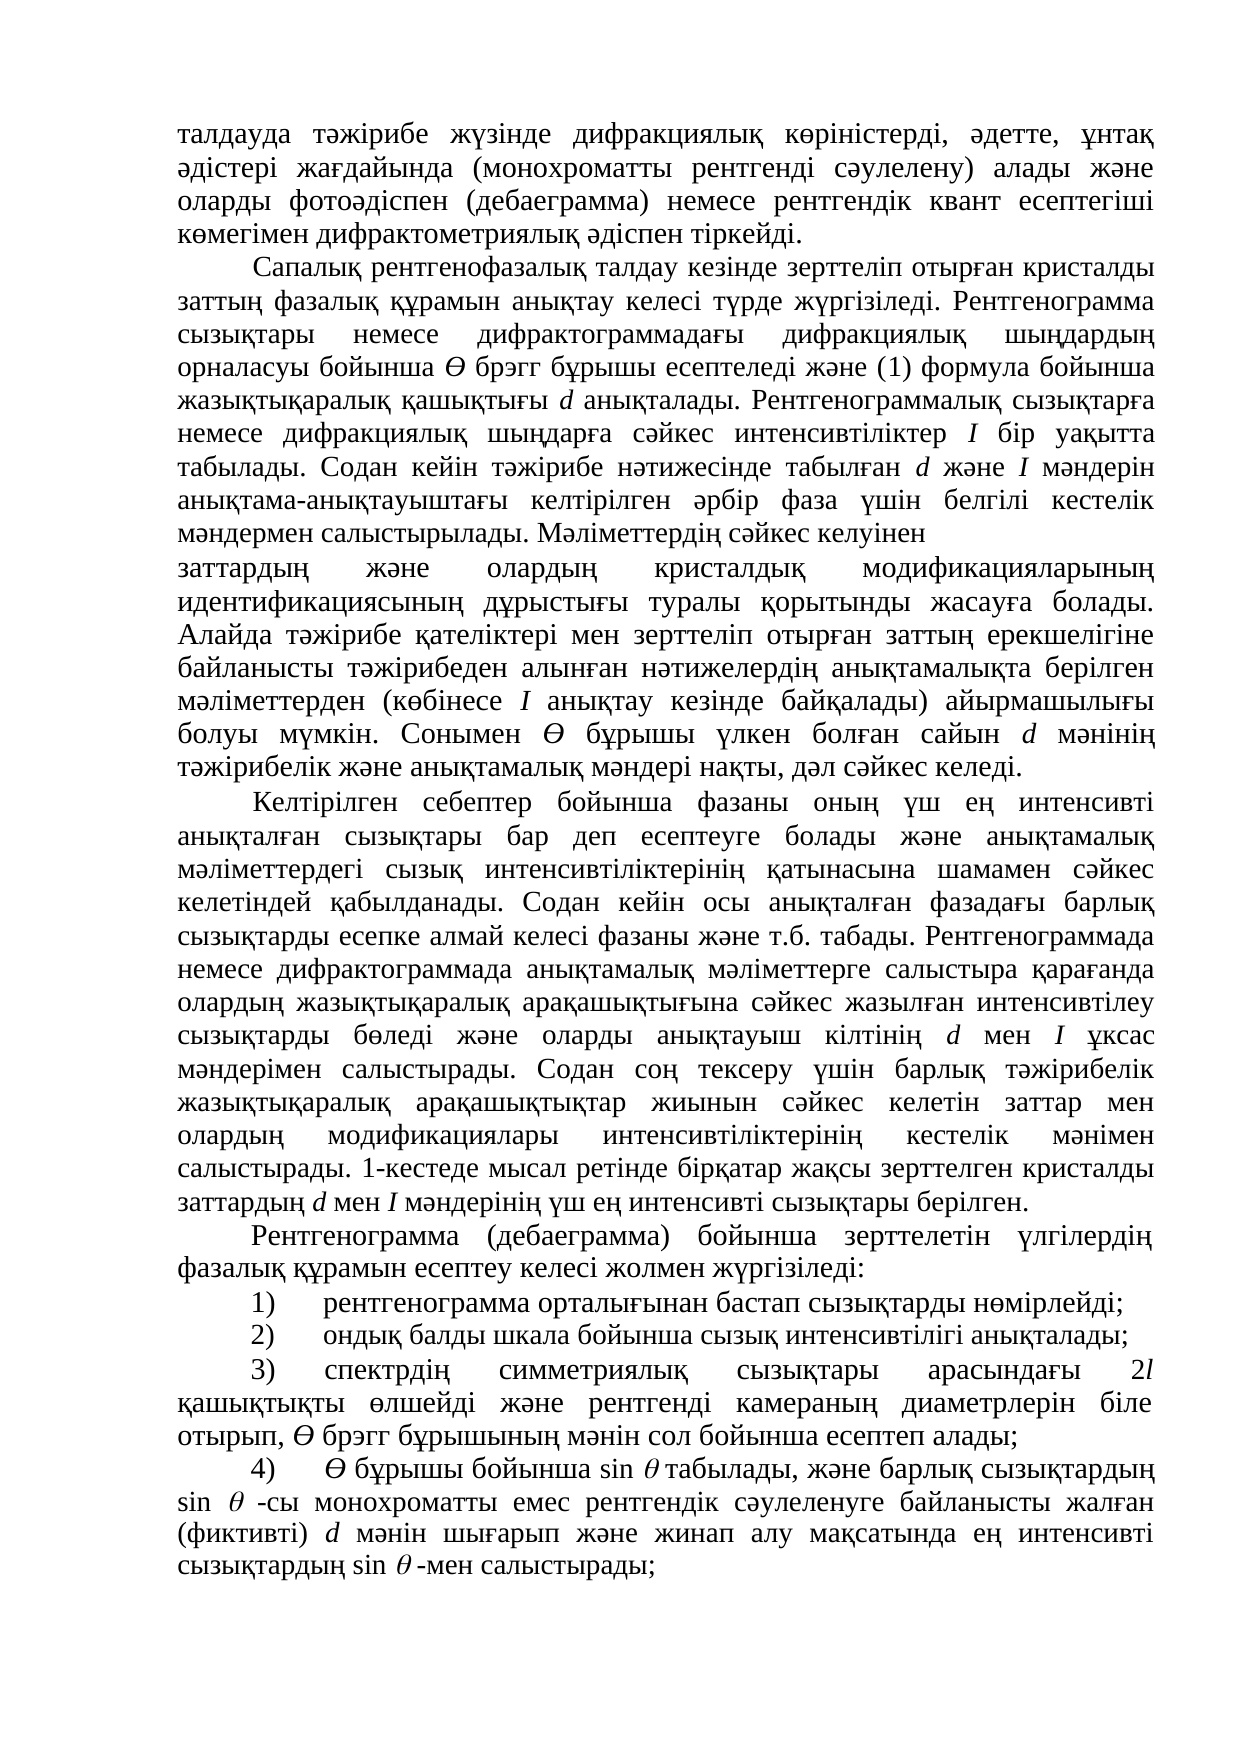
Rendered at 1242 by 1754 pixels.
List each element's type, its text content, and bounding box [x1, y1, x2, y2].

text Рентгенограмма (дебаеграмма) бойынша зерттелетін үлгілердің фазалық құрамын есептеу келесі жолмен жүргізіледі: [177, 1219, 1153, 1284]
list Ө бұрышы бойынша sin  табылады, және барлық сызықтардың sin  -сы монохроматты емес рентгендік сәулеленуге байланысты жалған (фиктивті) d мәнін шығарып және жинап алу мақсатында ең интенсивті сызықтардың sin  -мен салыстырады; [177, 1452, 1155, 1581]
text заттардың және олардың кристалдық модификацияларының идентификациясының дұрыстығы туралы қорытынды жасауға болады. Алайда тәжірибе қателіктері мен зерттеліп отырған заттың ерекшелігіне байланысты тәжірибеден алынған нәтижелердің анықтамалықта берілген мәліметтерден (көбінесе I анықтау кезінде байқалады) айырмашылығы болуы мүмкін. Сонымен Ө бұрышы үлкен болған сайын d мәнінің тәжірибелік және анықтамалық мәндері нақты, дәл сәйкес келеді. [177, 552, 1155, 783]
text Сапалық рентгенофазалық талдау кезінде зерттеліп отырған кристалды заттың фазалық құрамын анықтау келесі түрде жүргізіледі. Рентгенограмма сызықтары немесе дифрактограммадағы дифракциялық шыңдардың орналасуы бойынша Ө брэгг бұрышы есептеледі және (1) формула бойынша жазықтықаралық қашықтығы d анықталады. Рентгенограммалық сызықтарға немесе дифракциялық шыңдарға сәйкес интенсивтіліктер I бір уақытта табылады. Содан кейін тәжірибе нәтижесінде табылған d және I мәндерін анықтама-анықтауыштағы келтірілген әрбір фаза үшін белгілі кестелік мәндермен салыстырылады. Мәліметтердің сәйкес келуінен [177, 250, 1155, 549]
text талдауда тәжірибе жүзінде дифракциялық көріністерді, әдетте, ұнтақ әдістері жағдайында (монохроматты рентгенді сәулелену) алады және оларды фотоәдіспен (дебаеграмма) немесе рентгендік квант есептегіші көмегімен дифрактометриялық әдіспен тіркейді. [177, 117, 1155, 249]
list рентгенограмма орталығынан бастап сызықтарды нөмірлейді; [250, 1284, 1155, 1318]
text Келтірілген себептер бойынша фазаны оның үш ең интенсивті анықталған сызықтары бар деп есептеуге болады және анықтамалық мәліметтердегі сызық интенсивтіліктерінің қатынасына шамамен сәйкес келетіндей қабылданады. Содан кейін осы анықталған фазадағы барлық сызықтарды есепке алмай келесі фазаны және т.б. табады. Рентгенограммада немесе дифрактограммада анықтамалық мәліметтерге салыстыра қарағанда олардың жазықтықаралық арақашықтығына сәйкес жазылған интенсивтілеу сызықтарды бөледі және оларды анықтауыш кілтінің d мен I ұксас мәндерімен салыстырады. Содан соң тексеру үшін барлық тәжірибелік жазықтықаралық арақашықтықтар жиынын сәйкес келетін заттар мен олардың модификациялары интенсивтіліктерінің кестелік мәнімен салыстырады. 1-кестеде мысал ретінде бірқатар жақсы зерттелген кристалды заттардың d мен I мәндерінің үш ең интенсивті сызықтары берілген. [177, 785, 1155, 1217]
list ондық балды шкала бойынша сызық интенсивтілігі анықталады; [250, 1318, 1155, 1351]
list спектрдің симметриялық сызықтары арасындағы 2l қашықтықты өлшейді және рентгенді камераның диаметрлерін біле отырып, Ө брэгг бұрышының мәнін сол бойынша есептеп алады; [177, 1353, 1153, 1452]
